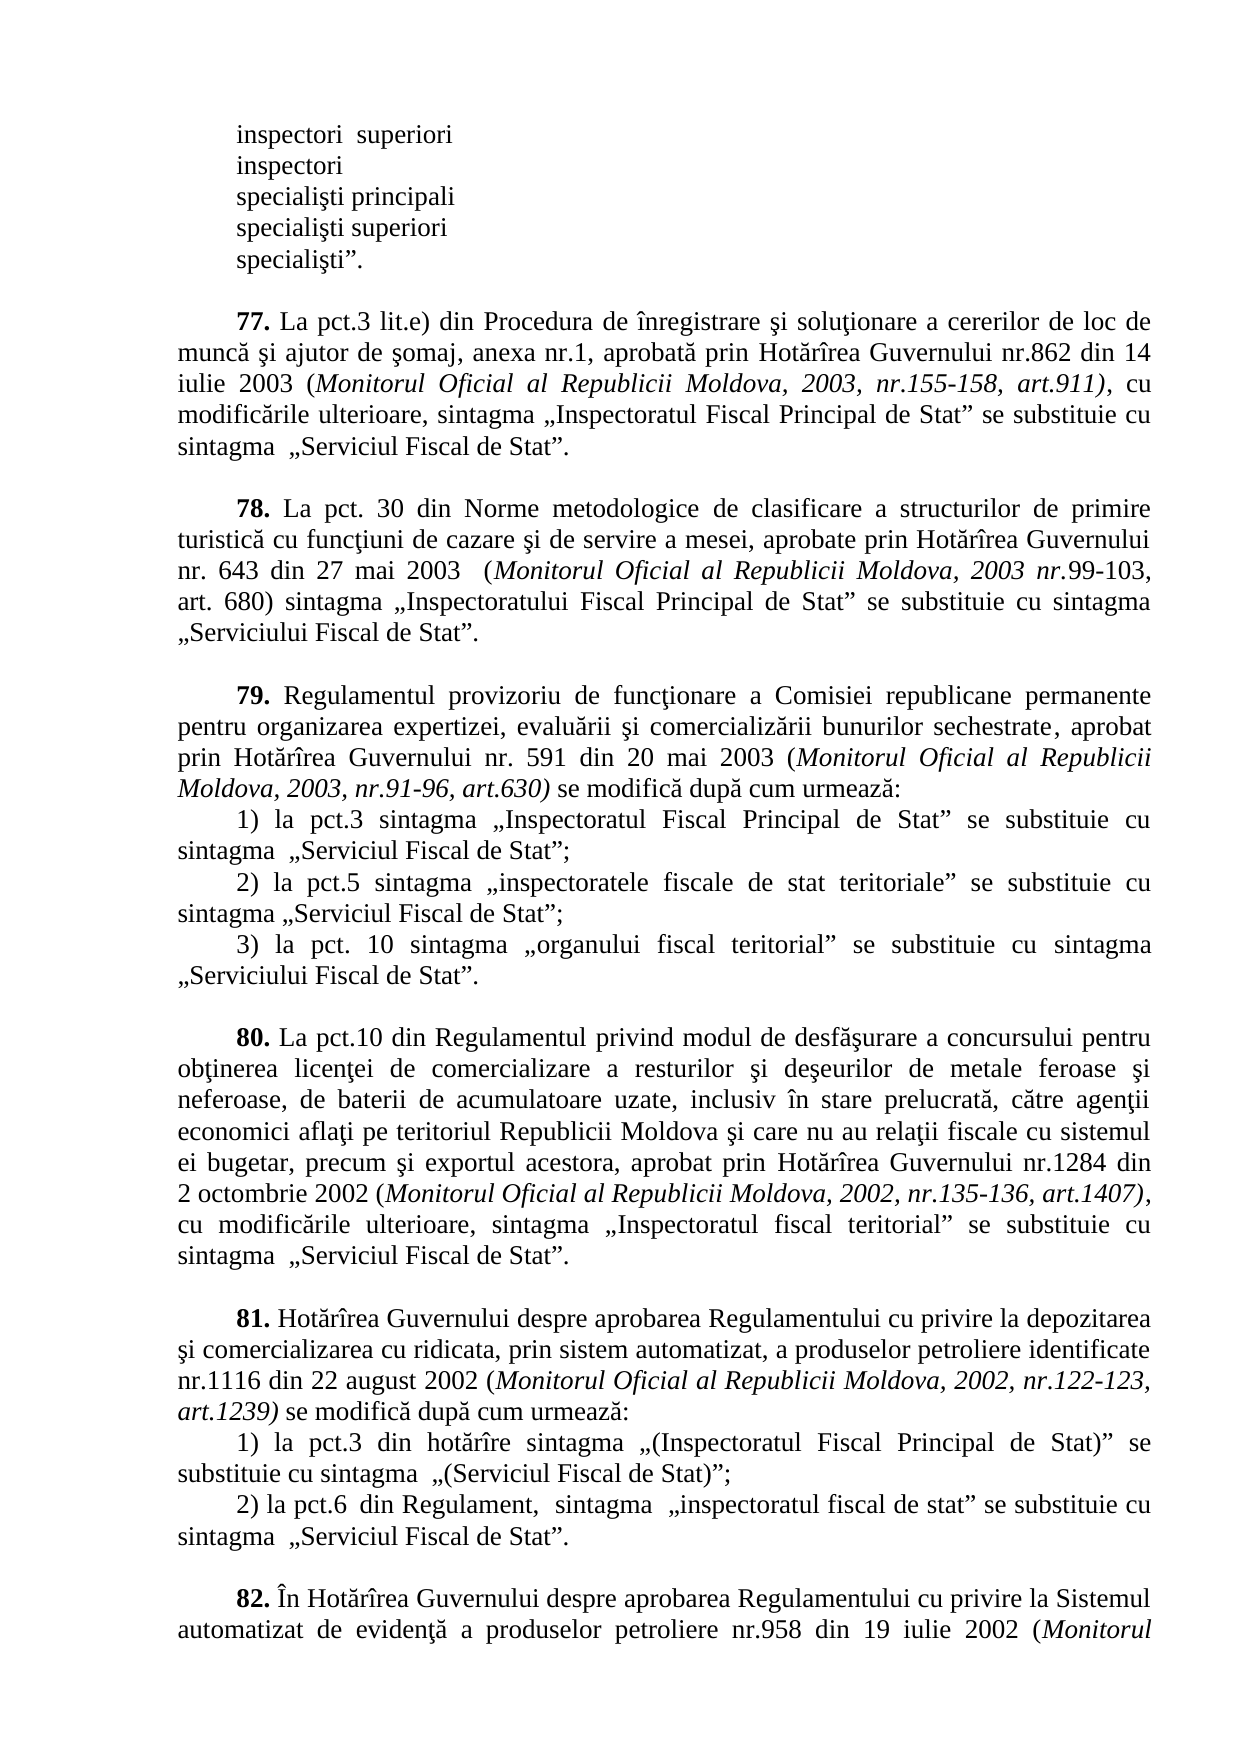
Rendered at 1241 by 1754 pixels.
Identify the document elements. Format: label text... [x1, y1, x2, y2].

text 1) la pct.3 din hotărîre sintagma „(Inspectoratul Fiscal Principal de Stat)” se substituie cu sintagma „(Serviciul Fiscal de Stat)”; [177, 1426, 1152, 1488]
text 3) la pct. 10 sintagma „organului fiscal teritorial” se substituie cu sintagma „Serviciului Fiscal de Stat”. [177, 928, 1152, 990]
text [177, 1582, 1152, 1644]
text 81. Hotărîrea Guvernului despre aprobarea Regulamentului cu privire la depozitarea şi comercializarea cu ridicata, prin sistem automatizat, a produselor petroliere identificate nr.1116 din 22 august 2002 (Monitorul Oficial al Republicii Moldova, 2002, nr.122-123, art.1239) se modifică după cum urmează: [177, 1302, 1152, 1426]
text 79. Regulamentul provizoriu de funcţionare a Comisiei republicane permanente pentru organizarea expertizei, evaluării şi comercializării bunurilor sechestrate, aprobat prin Hotărîrea Guvernului nr. 591 din 20 mai 2003 (Monitorul Oficial al Republicii Moldova, 2003, nr.91-96, art.630) se modifică după cum urmează: [177, 679, 1152, 803]
text specialişti”. [177, 243, 1152, 274]
text 80. La pct.10 din Regulamentul privind modul de desfăşurare a concursului pentru obţinerea licenţei de comercializare a resturilor şi deşeurilor de metale feroase şi neferoase, de baterii de acumulatoare uzate, inclusiv în stare prelucrată, către agenţii economici aflaţi pe teritoriul Republicii Moldova şi care nu au relaţii fiscale cu sistemul ei bugetar, precum şi exportul acestora, aprobat prin Hotărîrea Guvernului nr.1284 din 2 octombrie 2002 (Monitorul Oficial al Republicii Moldova, 2002, nr.135-136, art.1407), cu modificările ulterioare, sintagma „Inspectoratul fiscal teritorial” se substituie cu sintagma „Serviciul Fiscal de Stat”. [177, 1021, 1152, 1271]
text specialişti principali [177, 180, 1152, 212]
text specialişti superiori [177, 212, 1152, 243]
text inspectori superiori [177, 118, 1152, 149]
text 2) la pct.5 sintagma „inspectoratele fiscale de stat teritoriale” se substituie cu sintagma „Serviciul Fiscal de Stat”; [177, 866, 1152, 928]
text inspectori [177, 149, 1152, 180]
text 78. La pct. 30 din Norme metodologice de clasificare a structurilor de primire turistică cu funcţiuni de cazare şi de servire a mesei, aprobate prin Hotărîrea Guvernului nr. 643 din 27 mai 2003 (Monitorul Oficial al Republicii Moldova, 2003 nr.99-103, art. 680) sintagma „Inspectoratului Fiscal Principal de Stat” se substituie cu sintagma „Serviciului Fiscal de Stat”. [177, 492, 1152, 648]
text 1) la pct.3 sintagma „Inspectoratul Fiscal Principal de Stat” se substituie cu sintagma „Serviciul Fiscal de Stat”; [177, 803, 1152, 866]
text 77. La pct.3 lit.e) din Procedura de înregistrare şi soluţionare a cererilor de loc de muncă şi ajutor de şomaj, anexa nr.1, aprobată prin Hotărîrea Guvernului nr.862 din 14 iulie 2003 (Monitorul Oficial al Republicii Moldova, 2003, nr.155-158, art.911), cu modificările ulterioare, sintagma „Inspectoratul Fiscal Principal de Stat” se substituie cu sintagma „Serviciul Fiscal de Stat”. [177, 305, 1152, 461]
text 2) la pct.6 din Regulament, sintagma „inspectoratul fiscal de stat” se substituie cu sintagma „Serviciul Fiscal de Stat”. [177, 1488, 1152, 1551]
